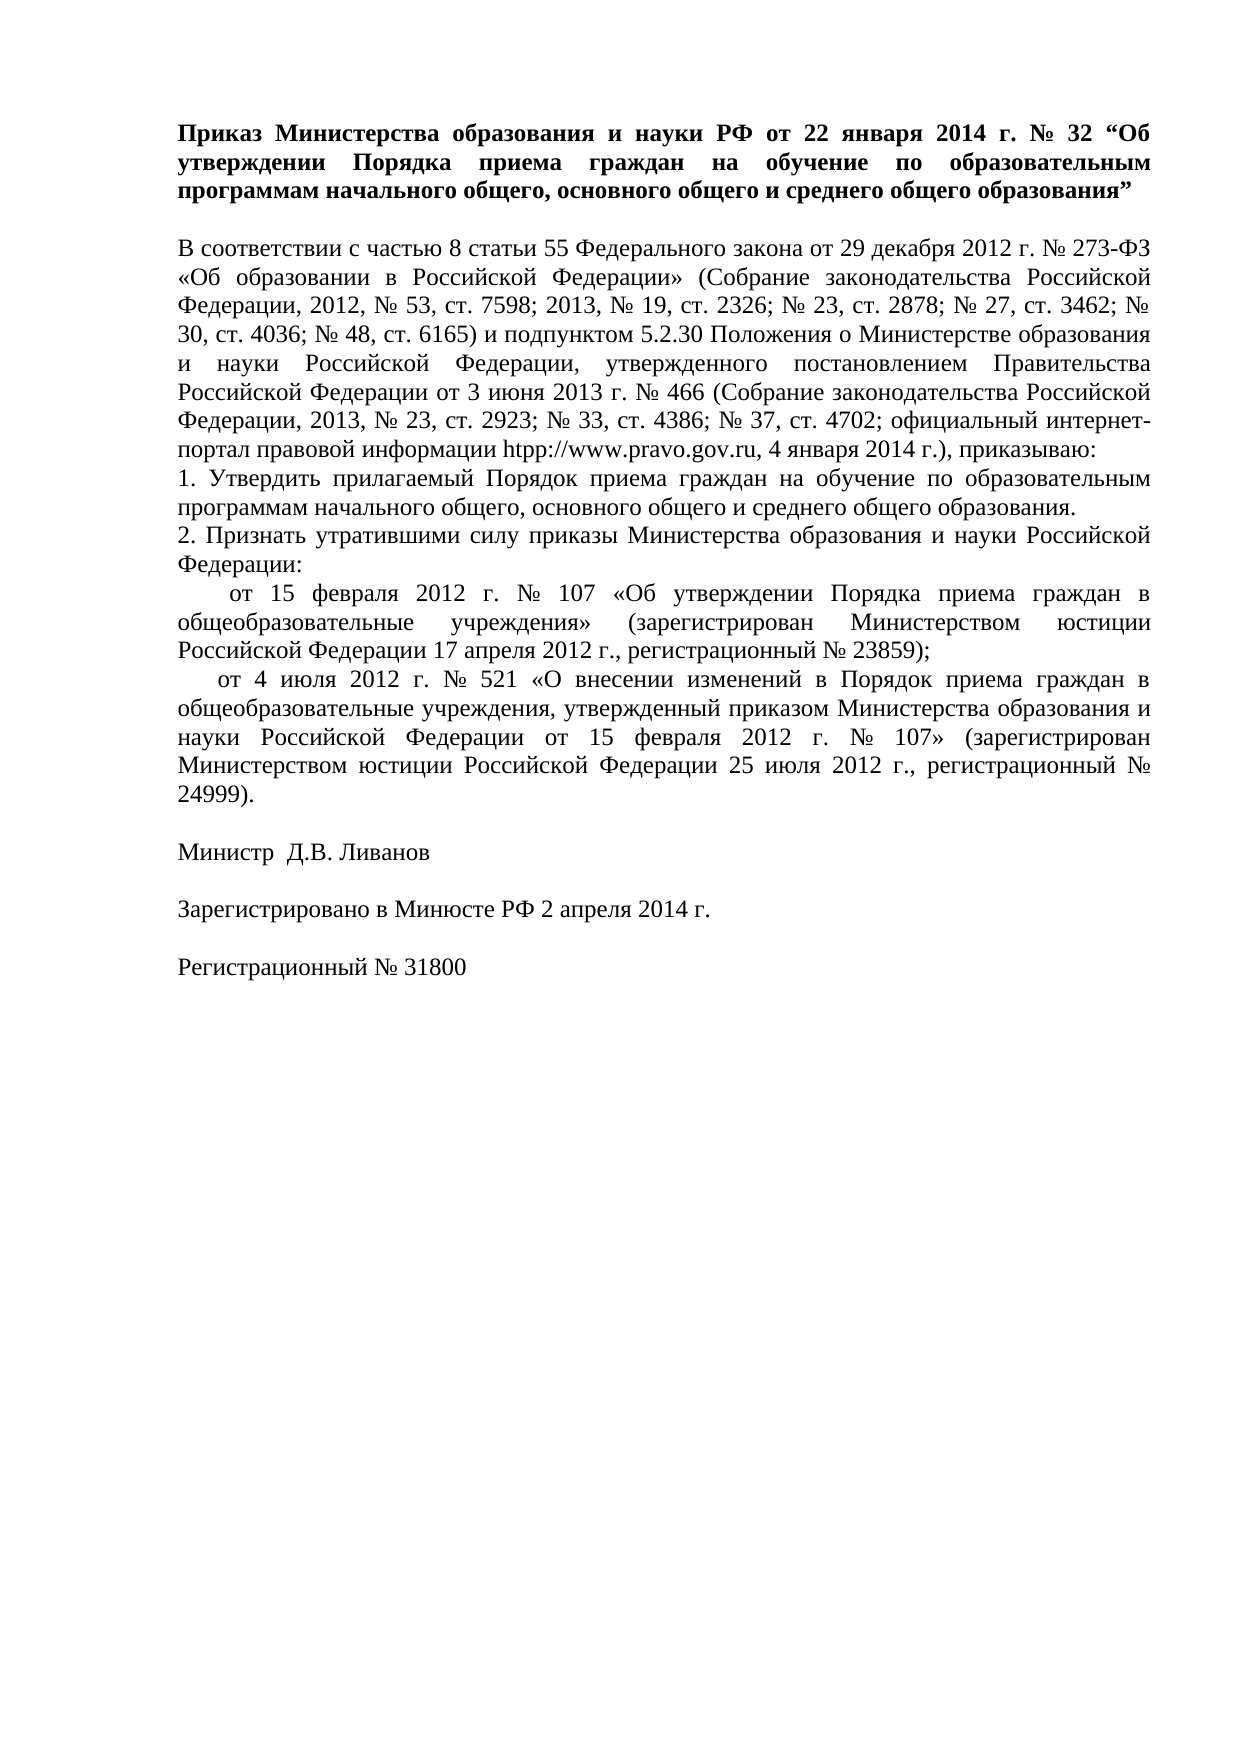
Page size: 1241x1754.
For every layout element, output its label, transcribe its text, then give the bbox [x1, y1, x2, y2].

text Регистрационный № 31800 [177, 952, 1152, 981]
text 2. Признать утратившими силу приказы Министерства образования и науки Российской Федерации: [177, 521, 1152, 578]
text 1. Утвердить прилагаемый Порядок приема граждан на обучение по образовательным программам начального общего, основного общего и среднего общего образования. [177, 463, 1152, 521]
text от 15 февраля 2012 г. № 107 «Об утверждении Порядка приема граждан в общеобразовательные учреждения» (зарегистрирован Министерством юстиции Российской Федерации 17 апреля 2012 г., регистрационный № 23859); [177, 578, 1152, 664]
text Зарегистрировано в Минюсте РФ 2 апреля 2014 г. [177, 894, 1152, 923]
text Приказ Министерства образования и науки РФ от 22 января 2014 г. № 32 “Об утверждении Порядка приема граждан на обучение по образовательным программам начального общего, основного общего и среднего общего образования” [177, 118, 1152, 204]
text от 4 июля 2012 г. № 521 «О внесении изменений в Порядок приема граждан в общеобразовательные учреждения, утвержденный приказом Министерства образования и науки Российской Федерации от 15 февраля 2012 г. № 107» (зарегистрирован Министерством юстиции Российской Федерации 25 июля 2012 г., регистрационный № 24999). [177, 664, 1152, 808]
text Министр Д.В. Ливанов [177, 837, 1152, 866]
text В соответствии с частью 8 статьи 55 Федерального закона от 29 декабря 2012 г. № 273-ФЗ «Об образовании в Российской Федерации» (Собрание законодательства Российской Федерации, 2012, № 53, ст. 7598; 2013, № 19, ст. 2326; № 23, ст. 2878; № 27, ст. 3462; № 30, ст. 4036; № 48, ст. 6165) и подпунктом 5.2.30 Положения о Министерстве образования и науки Российской Федерации, утвержденного постановлением Правительства Российской Федерации от 3 июня 2013 г. № 466 (Собрание законодательства Российской Федерации, 2013, № 23, ст. 2923; № 33, ст. 4386; № 37, ст. 4702; официальный интернет-портал правовой информации htpp://www.pravo.gov.ru, 4 января 2014 г.), приказываю: [177, 233, 1152, 463]
